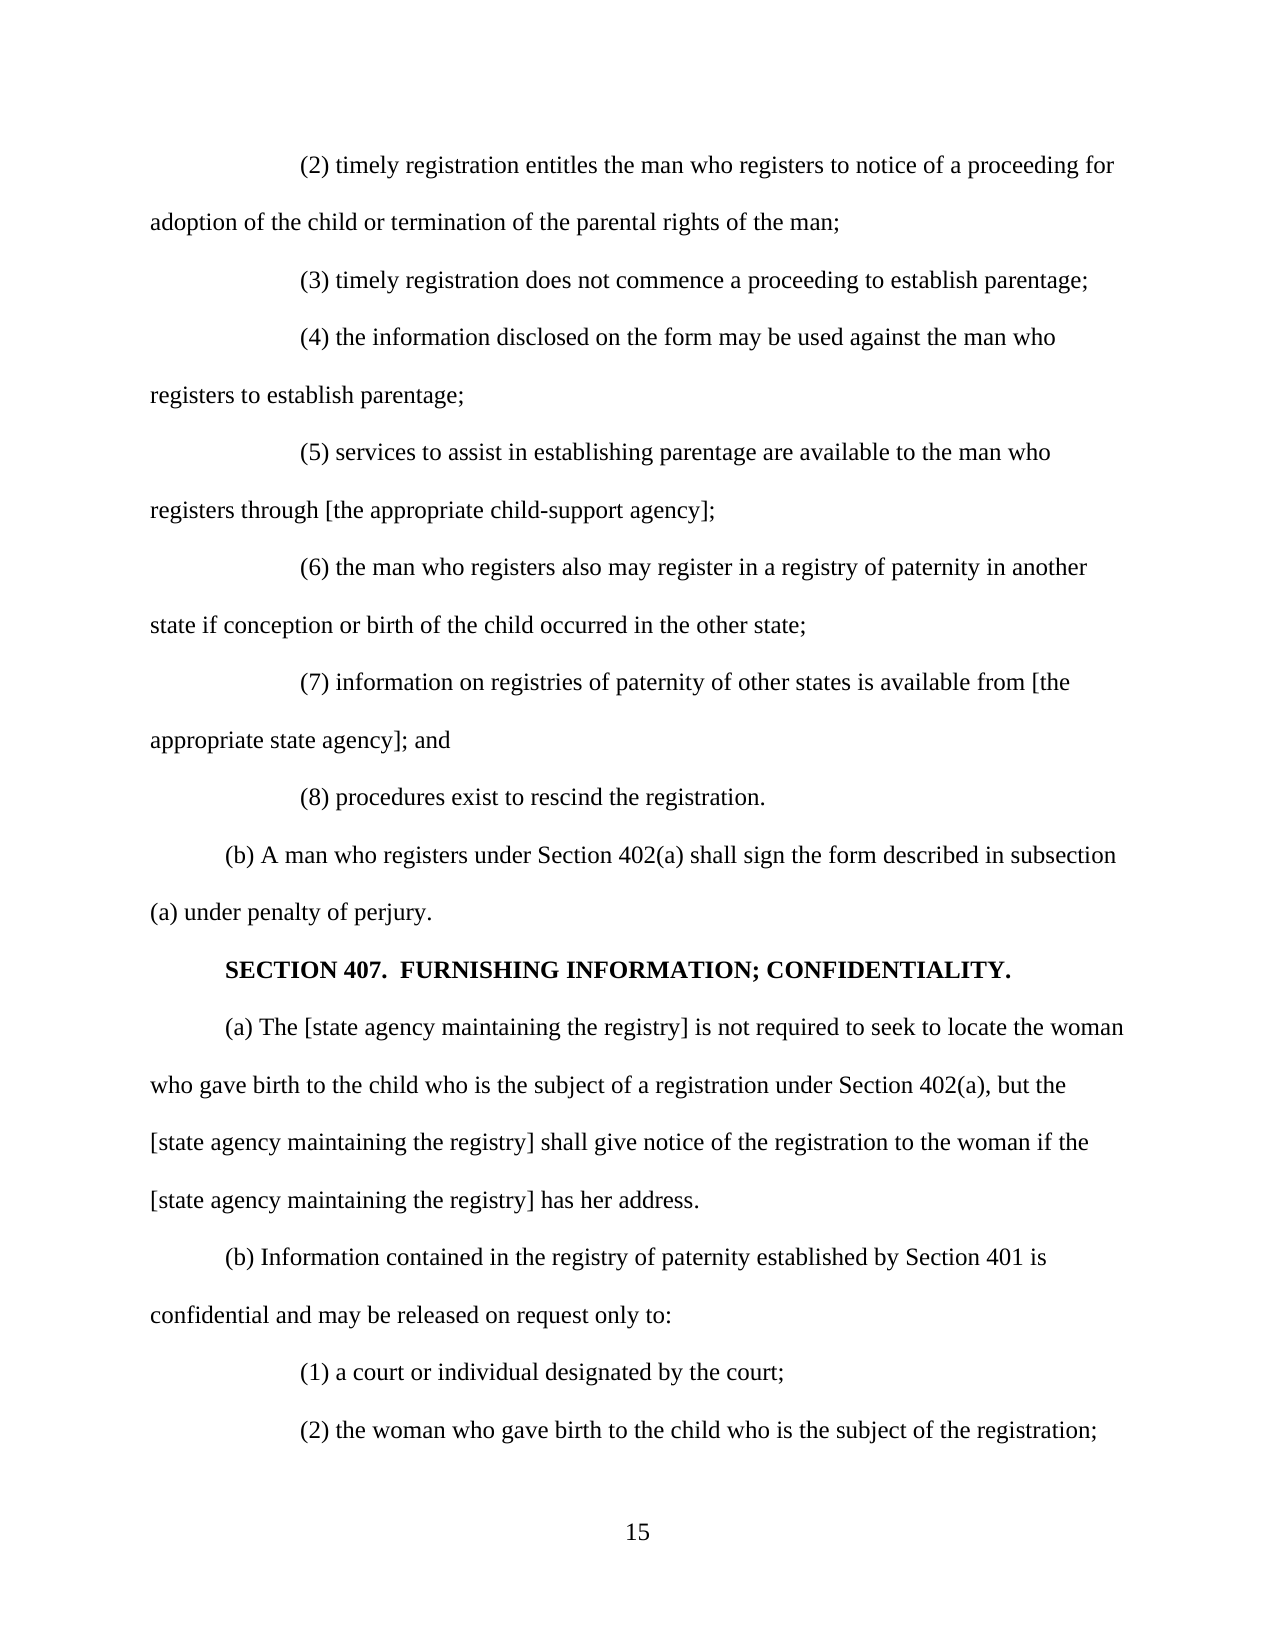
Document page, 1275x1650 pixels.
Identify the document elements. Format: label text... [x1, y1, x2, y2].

text (3) timely registration does not commence a proceeding to establish parentage; [150, 265, 1125, 294]
subtitle SECTION 407. FURNISHING INFORMATION; CONFIDENTIALITY. [150, 955, 1125, 984]
text (6) the man who registers also may register in a registry of paternity in another state if conception or birth of the child occurred in the other state; [150, 552, 1125, 639]
text (a) The [state agency maintaining the registry] is not required to seek to locate the woman who gave birth to the child who is the subject of a registration under Section 402(a), but the [state agency maintaining the registry] shall give notice of the registration to the woman if the [state agency maintaining the registry] has her address. [150, 1012, 1125, 1214]
text (8) procedures exist to rescind the registration. [150, 782, 1125, 811]
text (2) the woman who gave birth to the child who is the subject of the registration; [150, 1415, 1125, 1444]
text (b) Information contained in the registry of paternity established by Section 401 is confidential and may be released on request only to: [150, 1242, 1125, 1329]
text (4) the information disclosed on the form may be used against the man who registers to establish parentage; [150, 322, 1125, 409]
text (b) A man who registers under Section 402(a) shall sign the form described in subsection (a) under penalty of perjury. [150, 840, 1125, 926]
text (7) information on registries of paternity of other states is available from [the appropriate state agency]; and [150, 667, 1125, 754]
text (1) a court or individual designated by the court; [150, 1357, 1125, 1386]
text (2) timely registration entitles the man who registers to notice of a proceeding for adoption of the child or termination of the parental rights of the man; [150, 150, 1125, 236]
text (5) services to assist in establishing parentage are available to the man who registers through [the appropriate child-support agency]; [150, 437, 1125, 524]
